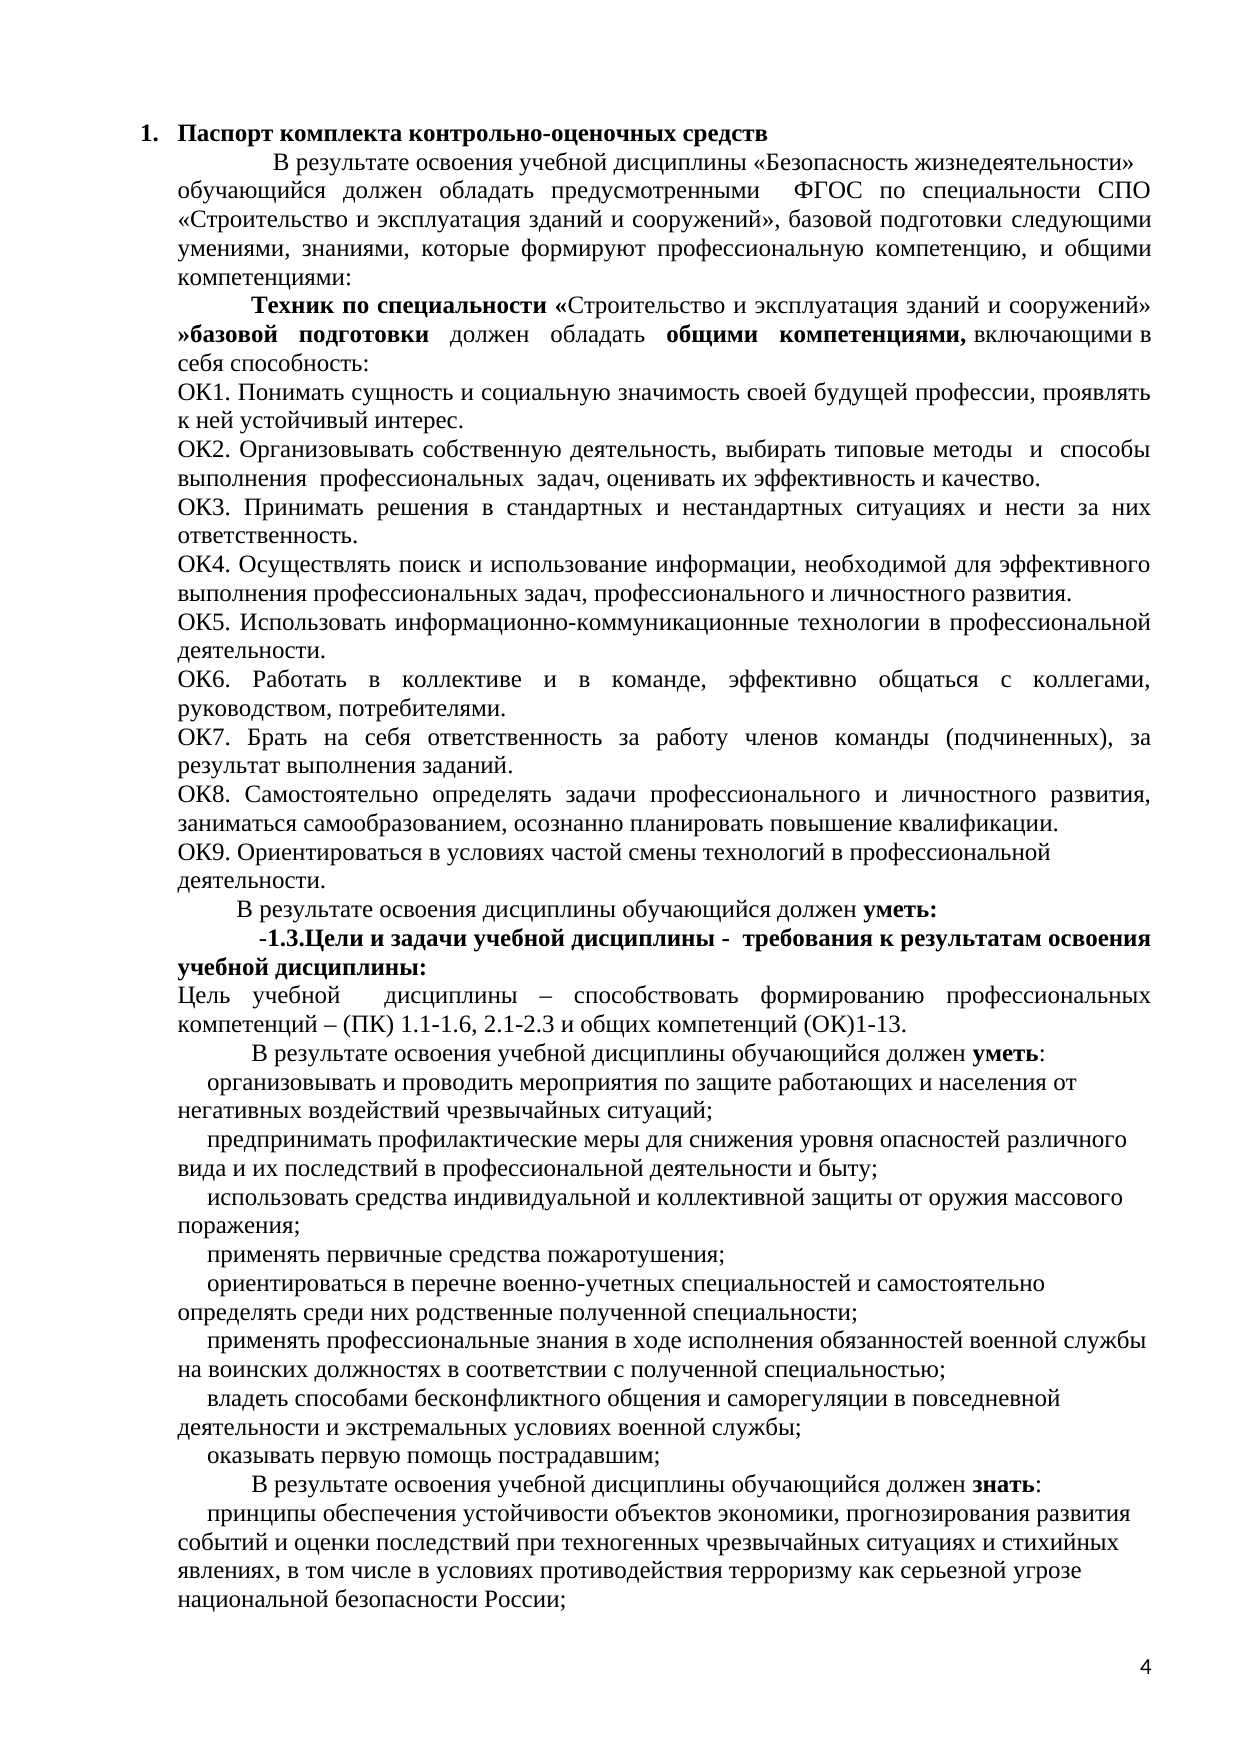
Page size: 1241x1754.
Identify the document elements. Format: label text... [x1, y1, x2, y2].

text применять первичные средства пожаротушения; [177, 1239, 1152, 1268]
text ОК2. Организовывать собственную деятельность, выбирать типовые методы и способы выполнения профессиональных задач, оценивать их эффективность и качество. [177, 434, 1152, 492]
text организовывать и проводить мероприятия по защите работающих и населения от негативных воздействий чрезвычайных ситуаций; [177, 1067, 1152, 1124]
text ОК7. Брать на себя ответственность за работу членов команды (подчиненных), за результат выполнения заданий. [177, 722, 1152, 779]
text оказывать первую помощь пострадавшим; [177, 1441, 1152, 1469]
text ОК3. Принимать решения в стандартных и нестандартных ситуациях и нести за них ответственность. [177, 492, 1152, 549]
text В результате освоения дисциплины обучающийся должен уметь: [177, 894, 1152, 923]
text применять профессиональные знания в ходе исполнения обязанностей военной службы на воинских должностях в соответствии с полученной специальностью; [177, 1326, 1152, 1383]
text Цель учебной дисциплины – способствовать формированию профессиональных компетенций – (ПК) 1.1-1.6, 2.1-2.3 и общих компетенций (ОК)1-13. [177, 981, 1152, 1038]
text обучающийся должен обладать предусмотренными ФГОС по специальности СПО «Строительство и эксплуатация зданий и сооружений», базовой подготовки следующими умениями, знаниями, которые формируют профессиональную компетенцию, и общими компетенциями: [177, 176, 1152, 291]
text использовать средства индивидуальной и коллективной защиты от оружия массового поражения; [177, 1182, 1152, 1239]
text В результате освоения учебной дисциплины «Безопасность жизнедеятельности» [177, 147, 1152, 176]
text ориентироваться в перечне военно-учетных специальностей и самостоятельно определять среди них родственные полученной специальности; [177, 1268, 1152, 1326]
text В результате освоения учебной дисциплины обучающийся должен знать: [177, 1469, 1152, 1498]
text Техник по специальности «Строительство и эксплуатация зданий и сооружений» »базовой подготовки должен обладать общими компетенциями, включающими в себя способность: [177, 291, 1152, 377]
text ОК8. Самостоятельно определять задачи профессионального и личностного развития, заниматься самообразованием, осознанно планировать повышение квалификации. [177, 779, 1152, 837]
text ОК4. Осуществлять поиск и использование информации, необходимой для эффективного выполнения профессиональных задач, профессионального и личностного развития. [177, 549, 1152, 607]
text В результате освоения учебной дисциплины обучающийся должен уметь: [177, 1038, 1152, 1067]
text принципы обеспечения устойчивости объектов экономики, прогнозирования развития событий и оценки последствий при техногенных чрезвычайных ситуациях и стихийных явлениях, в том числе в условиях противодействия терроризму как серьезной угрозе национальной безопасности России; [177, 1498, 1152, 1613]
text ОК1. Понимать сущность и социальную значимость своей будущей профессии, проявлять к ней устойчивый интерес. [177, 377, 1152, 434]
text предпринимать профилактические меры для снижения уровня опасностей различного вида и их последствий в профессиональной деятельности и быту; [177, 1124, 1152, 1182]
text -1.3.Цели и задачи учебной дисциплины - требования к результатам освоения учебной дисциплины: [177, 923, 1152, 981]
text ОК5. Использовать информационно-коммуникационные технологии в профессиональной деятельности. [177, 607, 1152, 664]
list Паспорт комплекта контрольно-оценочных средств [140, 118, 1152, 147]
text ОК6. Работать в коллективе и в команде, эффективно общаться с коллегами, руководством, потребителями. [177, 664, 1152, 722]
text владеть способами бесконфликтного общения и саморегуляции в повседневной деятельности и экстремальных условиях военной службы; [177, 1383, 1152, 1441]
text ОК9. Ориентироваться в условиях частой смены технологий в профессиональной деятельности. [177, 837, 1152, 894]
